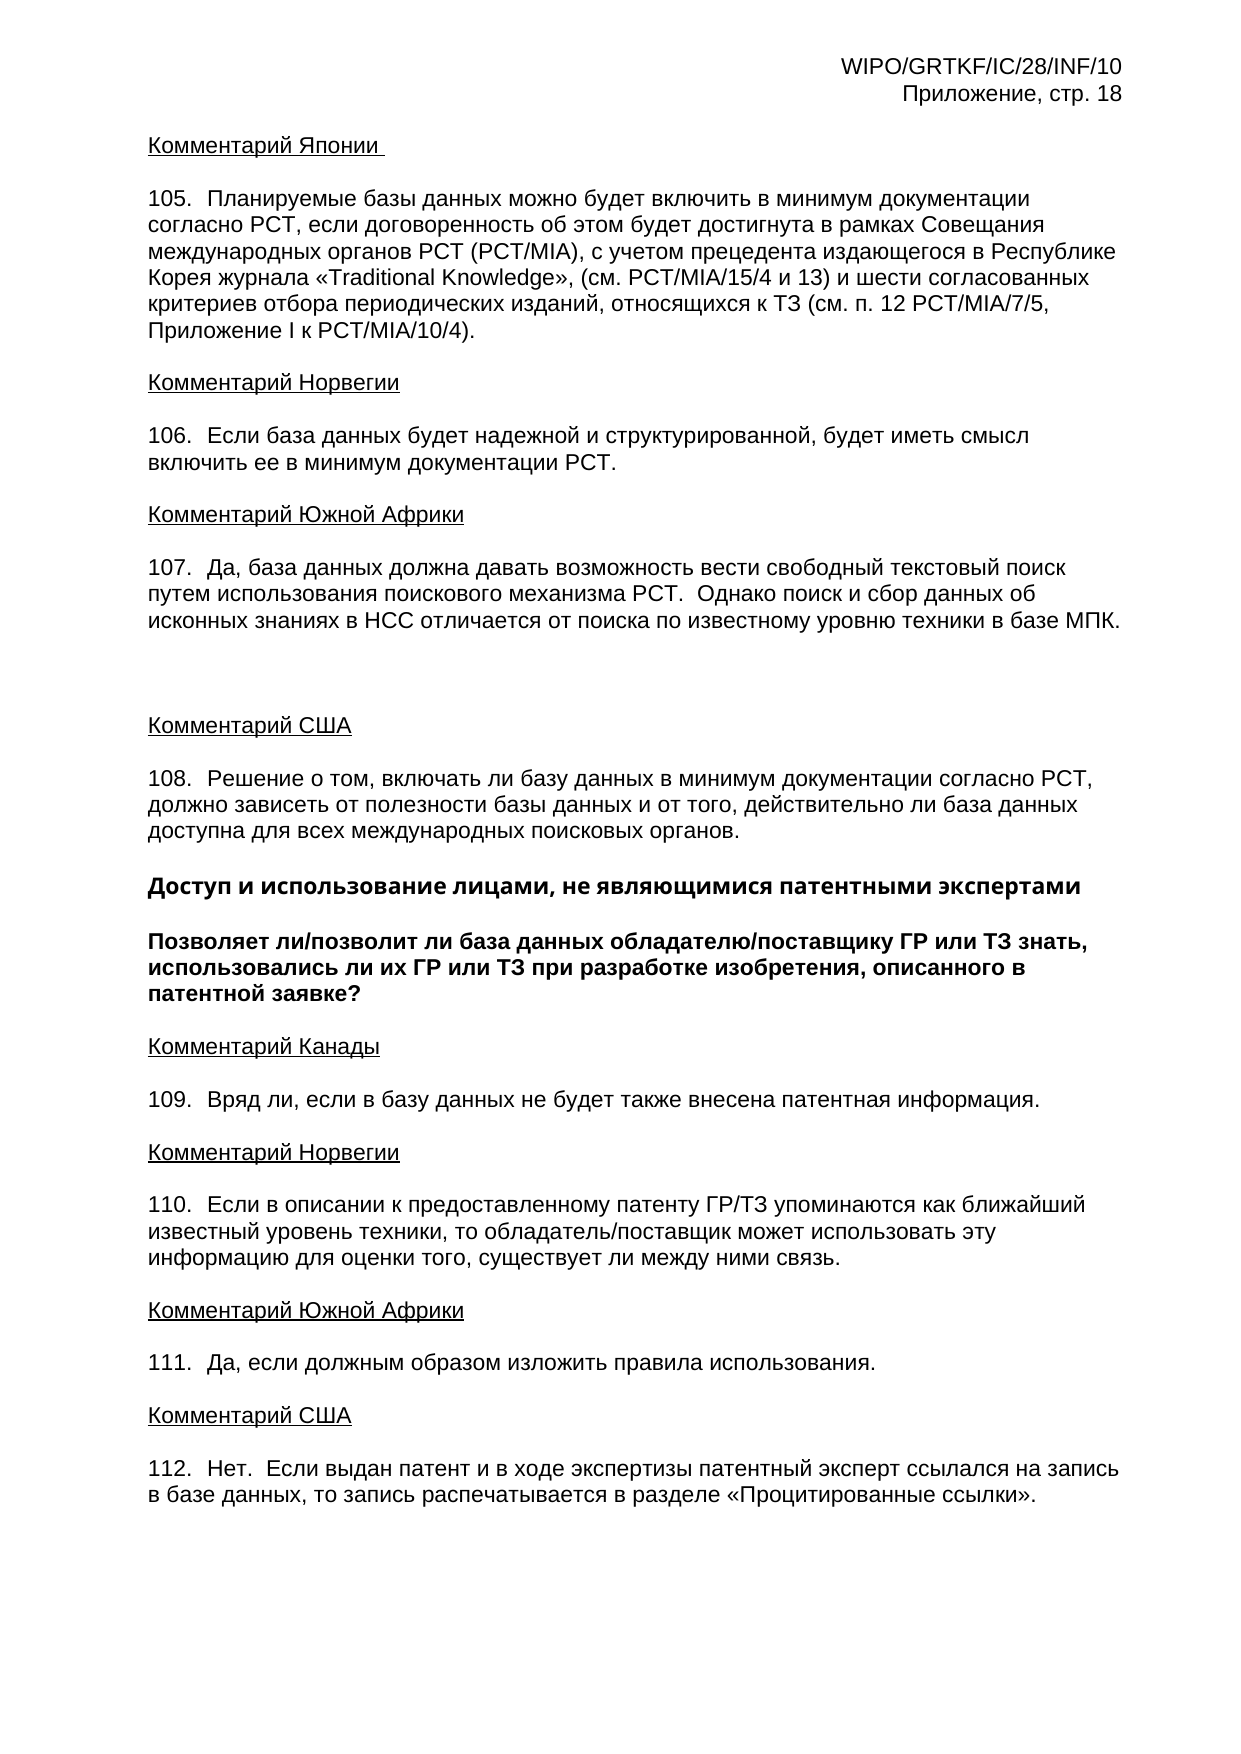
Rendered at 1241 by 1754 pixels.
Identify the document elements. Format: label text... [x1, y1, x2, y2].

text Комментарий Японии [148, 132, 1122, 158]
text Комментарий Южной Африки [148, 1297, 1122, 1323]
list Нет. Если выдан патент и в ходе экспертизы патентный эксперт ссылался на запись в базе данных, то запись распечатывается в разделе «Процитированные ссылки». [148, 1455, 1122, 1507]
text Доступ и использование лицами, не являющимися патентными экспертами [148, 870, 1122, 901]
list Если в описании к предоставленному патенту ГР/ТЗ упоминаются как ближайший известный уровень техники, то обладатель/поставщик может использовать эту информацию для оценки того, существует ли между ними связь. [148, 1191, 1122, 1270]
text Комментарий Норвегии [148, 1138, 1122, 1165]
text Комментарий Южной Африки [148, 501, 1122, 527]
text Позволяет ли/позволит ли база данных обладателю/поставщику ГР или ТЗ знать, использовались ли их ГР или ТЗ при разработке изобретения, описанного в патентной заявке? [148, 928, 1122, 1007]
list Планируемые базы данных можно будет включить в минимум документации согласно PCT, если договоренность об этом будет достигнута в рамках Совещания международных органов РСТ (PCT/MIA), с учетом прецедента издающегося в Республике Корея журнала «Traditional Knowledge», (см. PCT/MIA/15/4 и 13) и шести согласованных критериев отбора периодических изданий, относящихся к ТЗ (см. п. 12 PCT/MIA/7/5, Приложение I к PCT/MIA/10/4). [148, 185, 1122, 343]
list Да, база данных должна давать возможность вести свободный текстовый поиск путем использования поискового механизма PCT. Однако поиск и сбор данных об исконных знаниях в НСС отличается от поиска по известному уровню техники в базе МПК. [148, 554, 1122, 633]
text Комментарий США [148, 1402, 1122, 1428]
text Комментарий Норвегии [148, 369, 1122, 396]
list Если база данных будет надежной и структурированной, будет иметь смысл включить ее в минимум документации PCT. [148, 422, 1122, 475]
text Комментарий США [148, 712, 1122, 738]
text Комментарий Канады [148, 1033, 1122, 1059]
list Да, если должным образом изложить правила использования. [148, 1349, 1122, 1376]
list Решение о том, включать ли базу данных в минимум документации согласно PCT, должно зависеть от полезности базы данных и от того, действительно ли база данных доступна для всех международных поисковых органов. [148, 765, 1122, 844]
list Вряд ли, если в базу данных не будет также внесена патентная информация. [148, 1086, 1122, 1112]
